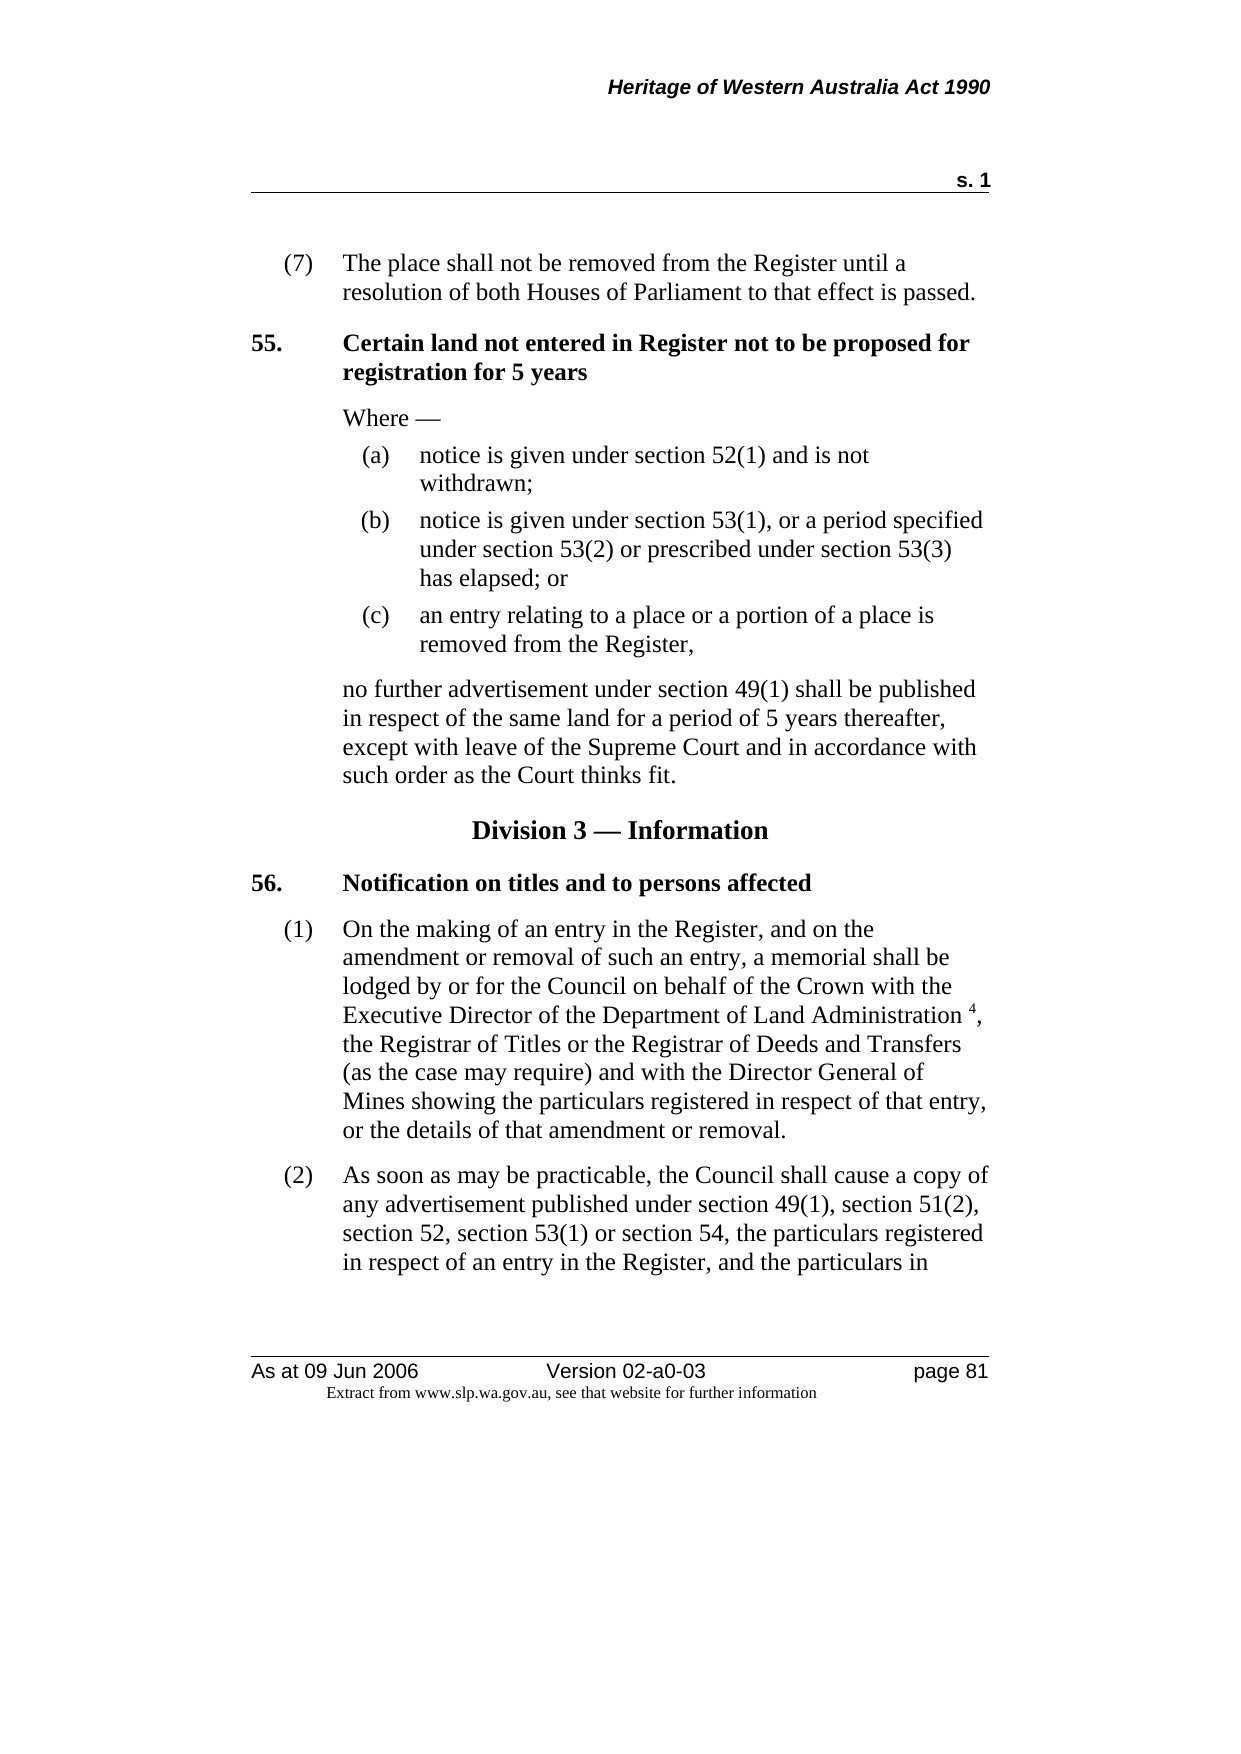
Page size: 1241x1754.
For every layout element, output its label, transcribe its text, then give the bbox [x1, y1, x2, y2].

text Where — [251, 403, 989, 431]
text (b) notice is given under section 53(1), or a period specified under section 53(2) or prescribed under section 53(3) has elapsed; or [251, 506, 989, 592]
subtitle Division 3 — Information [251, 814, 989, 845]
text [251, 1160, 989, 1275]
text (7) The place shall not be removed from the Register until a resolution of both Houses of Parliament to that effect is passed. [251, 248, 989, 306]
text (a) notice is given under section 52(1) and is not withdrawn; [251, 440, 989, 497]
subtitle 55. Certain land not entered in Register not to be proposed for registration for 5 years [251, 328, 989, 386]
text no further advertisement under section 49(1) shall be published in respect of the same land for a period of 5 years thereafter, except with leave of the Supreme Court and in accordance with such order as the Court thinks fit. [251, 674, 989, 789]
text (c) an entry relating to a place or a portion of a place is removed from the Register, [251, 600, 989, 658]
subtitle 56. Notification on titles and to persons affected [251, 868, 989, 897]
text (1) On the making of an entry in the Register, and on the amendment or removal of such an entry, a memorial shall be lodged by or for the Council on behalf of the Crown with the Executive Director of the Department of Land Administration 4, the Registrar of Titles or the Registrar of Deeds and Transfers (as the case may require) and with the Director General of Mines showing the particulars registered in respect of that entry, or the details of that amendment or removal. [251, 914, 989, 1144]
